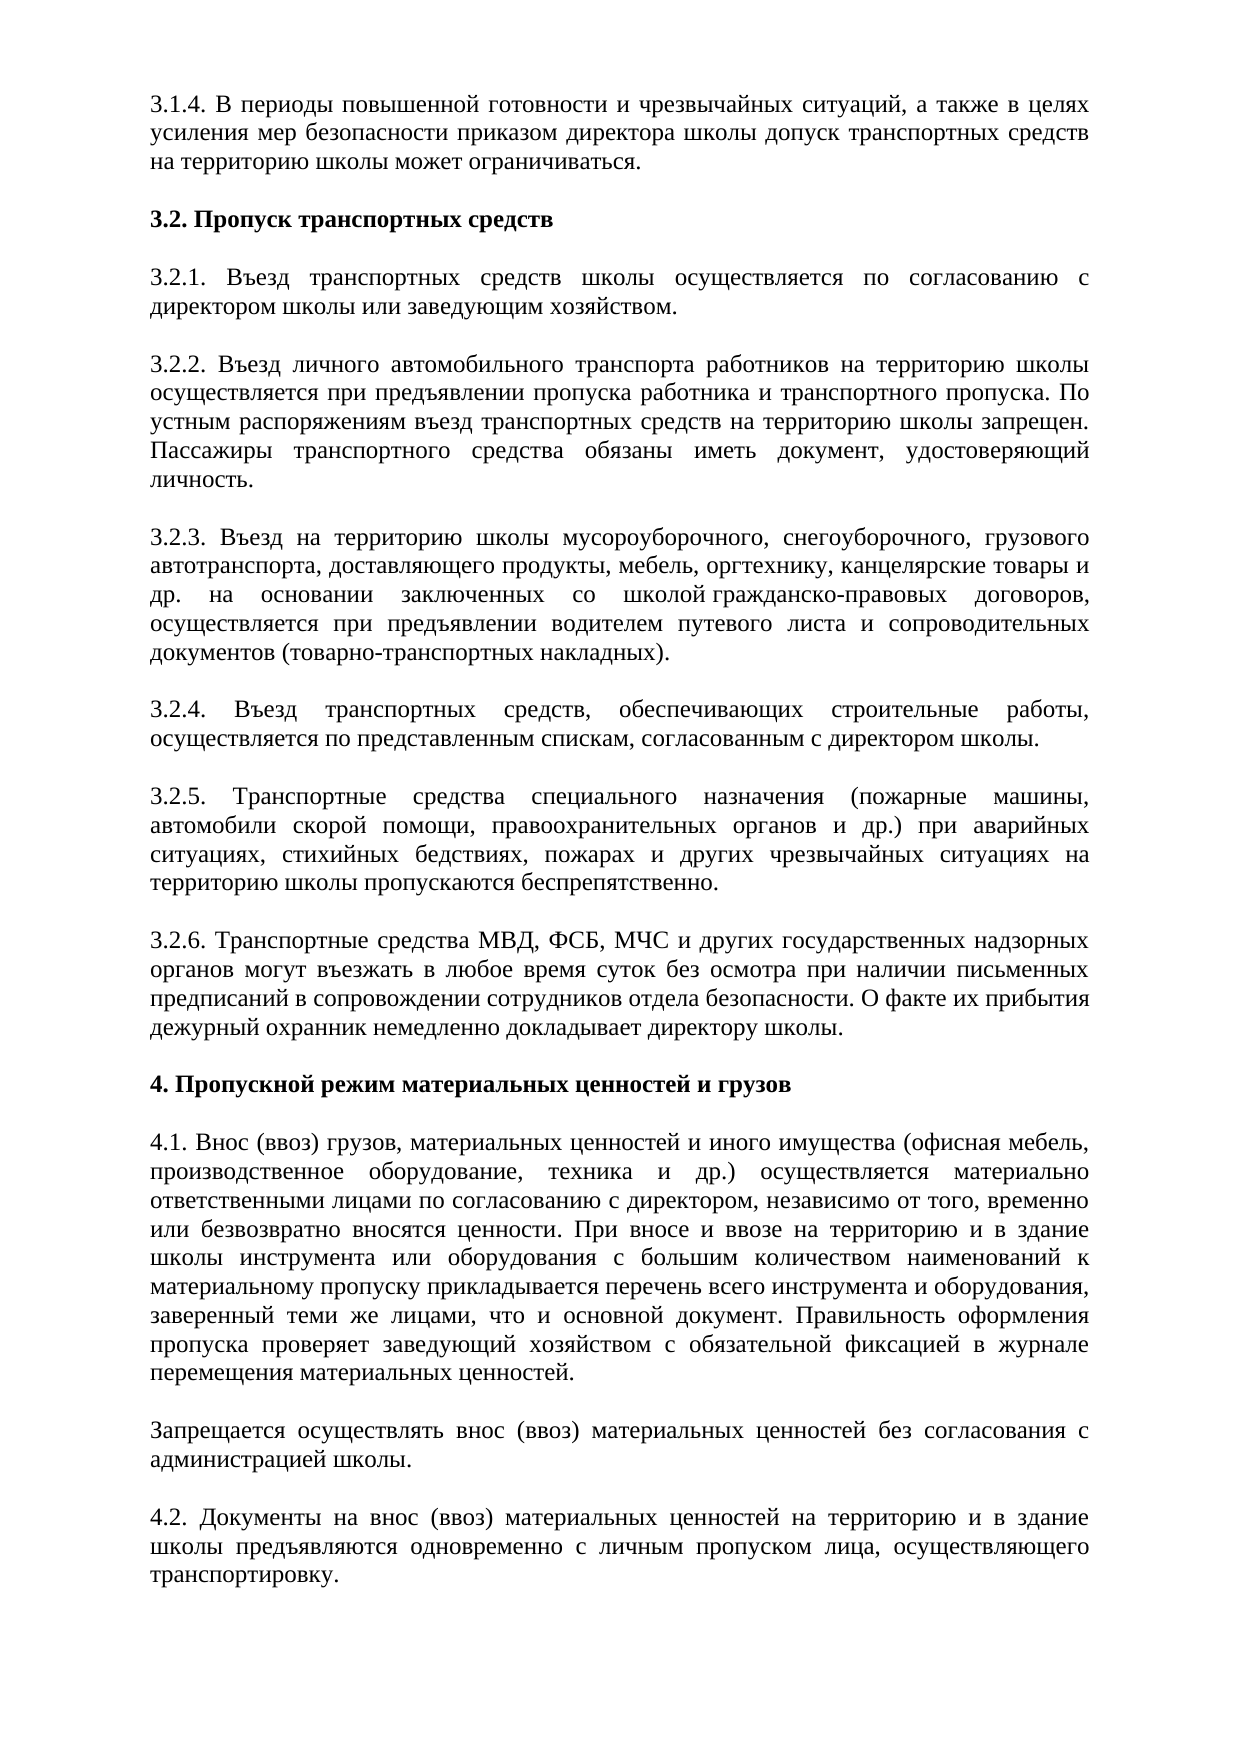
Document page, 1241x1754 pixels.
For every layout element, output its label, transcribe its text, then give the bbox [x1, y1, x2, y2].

text 3.1.4. В периоды повышенной готовности и чрезвычайных ситуаций, а также в целях усиления мер безопасности приказом директора школы допуск транспортных средств на территорию школы может ограничиваться. [150, 89, 1090, 175]
text 4. Пропускной режим материальных ценностей и грузов [150, 1069, 1090, 1098]
text 4.1. Внос (ввоз) грузов, материальных ценностей и иного имущества (офисная мебель, производственное оборудование, техника и др.) осуществляется материально ответственными лицами по согласованию с директором, независимо от того, временно или безвозвратно вносятся ценности. При вносе и ввозе на территорию и в здание школы инструмента или оборудования с большим количеством наименований к материальному пропуску прикладывается перечень всего инструмента и оборудования, заверенный теми же лицами, что и основной документ. Правильность оформления пропуска проверяет заведующий хозяйством с обязательной фиксацией в журнале перемещения материальных ценностей. [150, 1127, 1090, 1386]
text 3.2. Пропуск транспортных средств [150, 204, 1090, 233]
text Запрещается осуществлять внос (ввоз) материальных ценностей без согласования с администрацией школы. [150, 1415, 1090, 1473]
text 3.2.5. Транспортные средства специального назначения (пожарные машины, автомобили скорой помощи, правоохранительных органов и др.) при аварийных ситуациях, стихийных бедствиях, пожарах и других чрезвычайных ситуациях на территорию школы пропускаются беспрепятственно. [150, 781, 1090, 896]
text 3.2.1. Въезд транспортных средств школы осуществляется по согласованию с директором школы или заведующим хозяйством. [150, 262, 1090, 319]
text 3.2.2. Въезд личного автомобильного транспорта работников на территорию школы осуществляется при предъявлении пропуска работника и транспортного пропуска. По устным распоряжениям въезд транспортных средств на территорию школы запрещен. Пассажиры транспортного средства обязаны иметь документ, удостоверяющий личность. [150, 349, 1090, 492]
text 3.2.3. Въезд на территорию школы мусороуборочного, снегоуборочного, грузового автотранспорта, доставляющего продукты, мебель, оргтехнику, канцелярские товары и др. на основании заключенных со школой гражданско-правовых договоров, осуществляется при предъявлении водителем путевого листа и сопроводительных документов (товарно-транспортных накладных). [150, 522, 1090, 665]
text 3.2.6. Транспортные средства МВД, ФСБ, МЧС и других государственных надзорных органов могут въезжать в любое время суток без осмотра при наличии письменных предписаний в сопровождении сотрудников отдела безопасности. О факте их прибытия дежурный охранник немедленно докладывает директору школы. [150, 925, 1090, 1040]
text 4.2. Документы на внос (ввоз) материальных ценностей на территорию и в здание школы предъявляются одновременно с личным пропуском лица, осуществляющего транспортировку. [150, 1502, 1090, 1588]
text 3.2.4. Въезд транспортных средств, обеспечивающих строительные работы, осуществляется по представленным спискам, согласованным с директором школы. [150, 694, 1090, 752]
